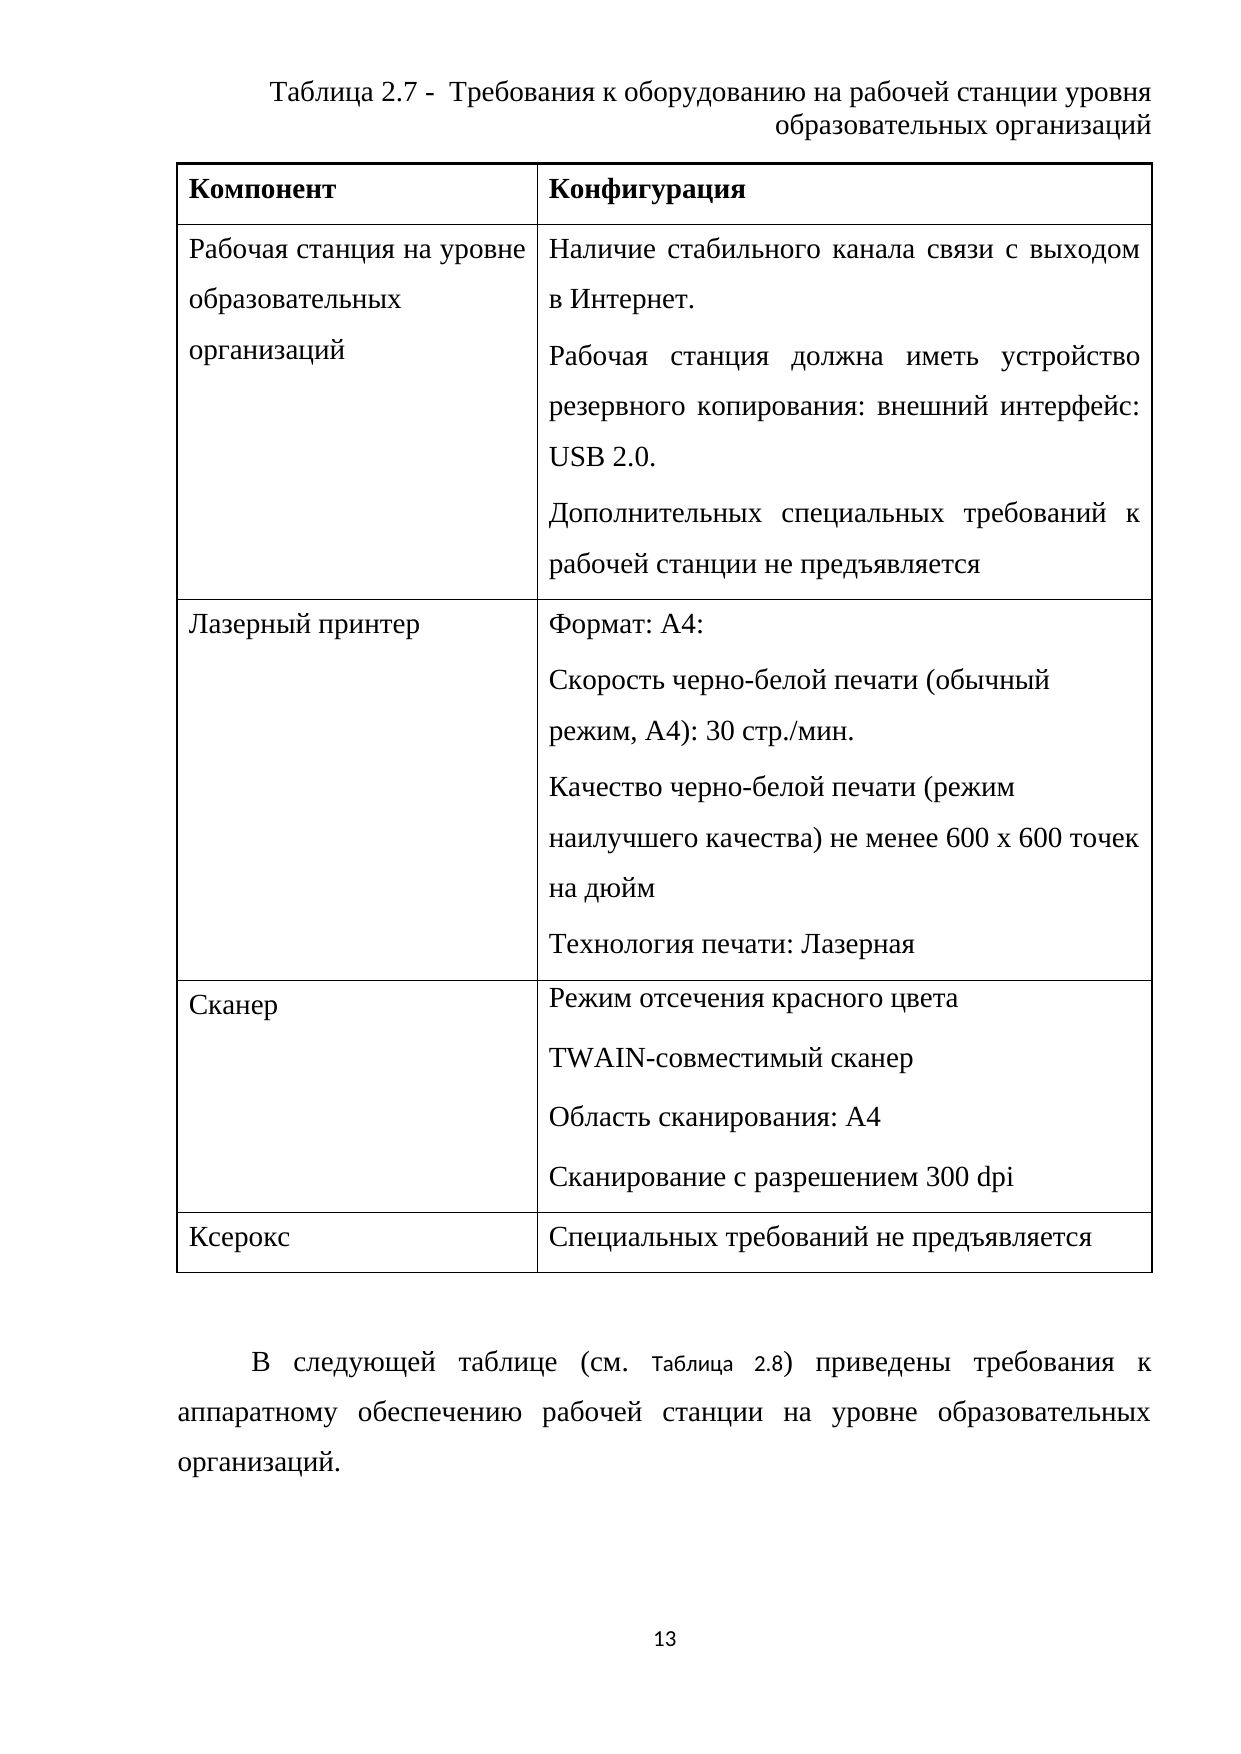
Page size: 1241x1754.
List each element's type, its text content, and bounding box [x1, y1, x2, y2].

table_cell Лазерный принтер [178, 600, 537, 979]
text В следующей таблице (см. Таблица 2.8) приведены требования к аппаратному обеспечению рабочей станции на уровне образовательных организаций. [177, 1344, 1152, 1478]
table_header Компонент [178, 165, 537, 224]
table_cell Сканер [178, 981, 537, 1212]
table_cell Рабочая станция на уровне образовательных организаций [178, 225, 537, 599]
table_cell Наличие стабильного канала связи с выходом в Интернет. Рабочая станция должна иметь устройство резервного копирования: внешний интерфейс: USB 2.0. Дополнительных специальных требований к рабочей станции не предъявляется [538, 225, 1151, 599]
table_cell Режим отсечения красного цвета TWAIN-совместимый сканер Область сканирования: А4 Сканирование с разрешением 300 dpi [538, 981, 1151, 1212]
table_cell Формат: А4: Скорость черно-белой печати (обычный режим, A4): 30 стр./мин. Качество черно-белой печати (режим наилучшего качества) не менее 600 x 600 точек на дюйм Технология печати: Лазерная [538, 600, 1151, 979]
table_cell Специальных требований не предъявляется [538, 1213, 1151, 1272]
table_cell Ксерокс [178, 1213, 537, 1272]
table_header Конфигурация [538, 165, 1151, 224]
text Таблица 2.7 - Требования к оборудованию на рабочей станции уровня образовательных организаций [177, 74, 1152, 141]
